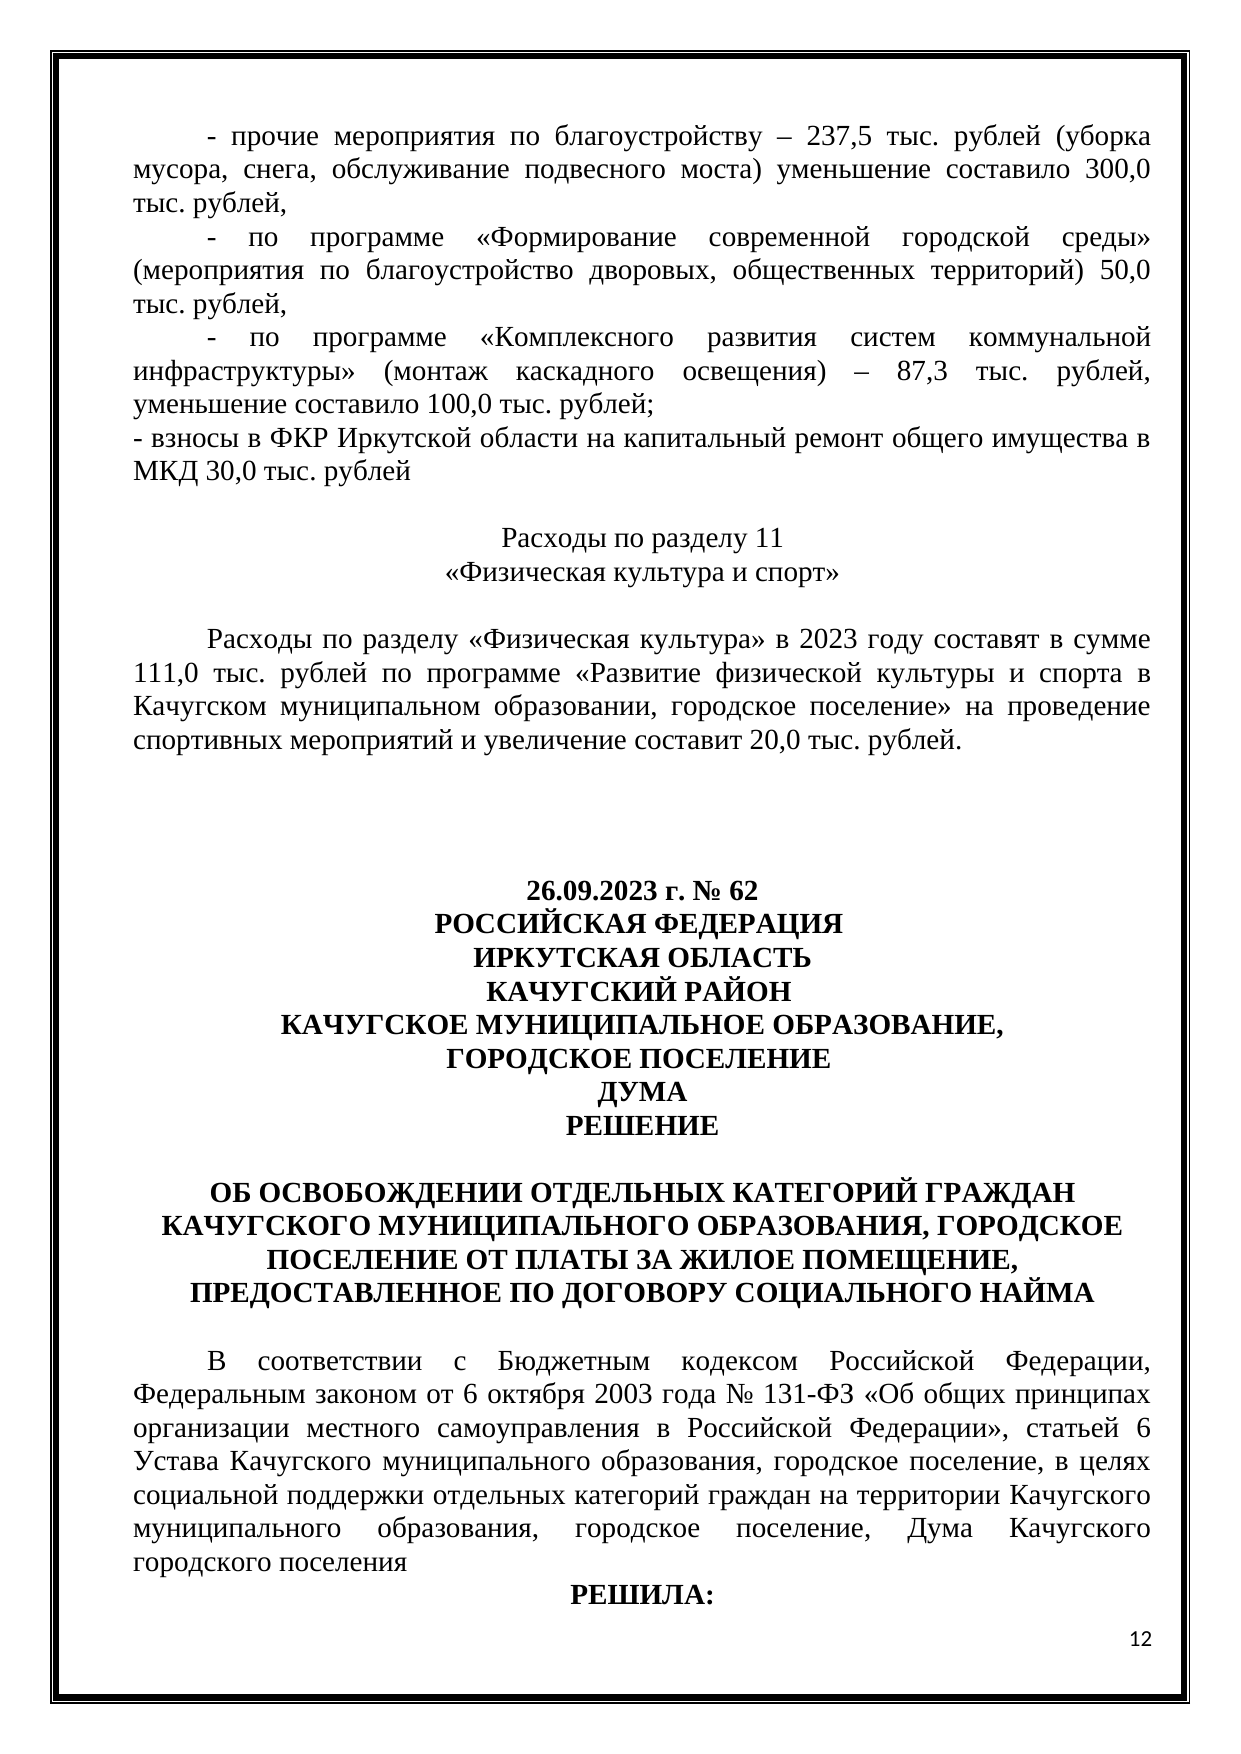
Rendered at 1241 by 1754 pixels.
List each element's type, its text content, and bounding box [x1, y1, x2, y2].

text 26.09.2023 г. № 62 [133, 873, 1152, 907]
text РОССИЙСКАЯ ФЕДЕРАЦИЯ ИРКУТСКАЯ ОБЛАСТЬ КАЧУГСКИЙ РАЙОН КАЧУГСКОЕ МУНИЦИПАЛЬНОЕ ОБРАЗОВАНИЕ, [133, 907, 1152, 1041]
text РЕШИЛА: [133, 1577, 1152, 1611]
text РЕШЕНИЕ [133, 1108, 1152, 1141]
text - прочие мероприятия по благоустройству – 237,5 тыс. рублей (уборка мусора, снега, обслуживание подвесного моста) уменьшение составило 300,0 тыс. рублей, [133, 118, 1152, 219]
text В соответствии с Бюджетным кодексом Российской Федерации, Федеральным законом от 6 октября 2003 года № 131-ФЗ «Об общих принципах организации местного самоуправления в Российской Федерации», статьей 6 Устава Качугского муниципального образования, городское поселение, в целях социальной поддержки отдельных категорий граждан на территории Качугского муниципального образования, городское поселение, Дума Качугского городского поселения [133, 1343, 1152, 1577]
text Расходы по разделу 11 [133, 521, 1152, 554]
text Расходы по разделу «Физическая культура» в 2023 году составят в сумме 111,0 тыс. рублей по программе «Развитие физической культуры и спорта в Качугском муниципальном образовании, городское поселение» на проведение спортивных мероприятий и увеличение составит 20,0 тыс. рублей. [133, 621, 1152, 755]
text ГОРОДСКОЕ ПОСЕЛЕНИЕ ДУМА [133, 1041, 1152, 1108]
text «Физическая культура и спорт» [133, 554, 1152, 588]
text ОБ ОСВОБОЖДЕНИИ ОТДЕЛЬНЫХ КАТЕГОРИЙ ГРАЖДАН КАЧУГСКОГО МУНИЦИПАЛЬНОГО ОБРАЗОВАНИЯ, ГОРОДСКОЕ ПОСЕЛЕНИЕ ОТ ПЛАТЫ ЗА ЖИЛОЕ ПОМЕЩЕНИЕ, ПРЕДОСТАВЛЕННОЕ ПО ДОГОВОРУ СОЦИАЛЬНОГО НАЙМА [133, 1175, 1152, 1309]
text - по программе «Комплексного развития систем коммунальной инфраструктуры» (монтаж каскадного освещения) – 87,3 тыс. рублей, уменьшение составило 100,0 тыс. рублей; [133, 319, 1152, 420]
text - по программе «Формирование современной городской среды» (мероприятия по благоустройство дворовых, общественных территорий) 50,0 тыс. рублей, [133, 219, 1152, 319]
text - взносы в ФКР Иркутской области на капитальный ремонт общего имущества в МКД 30,0 тыс. рублей [133, 420, 1152, 487]
